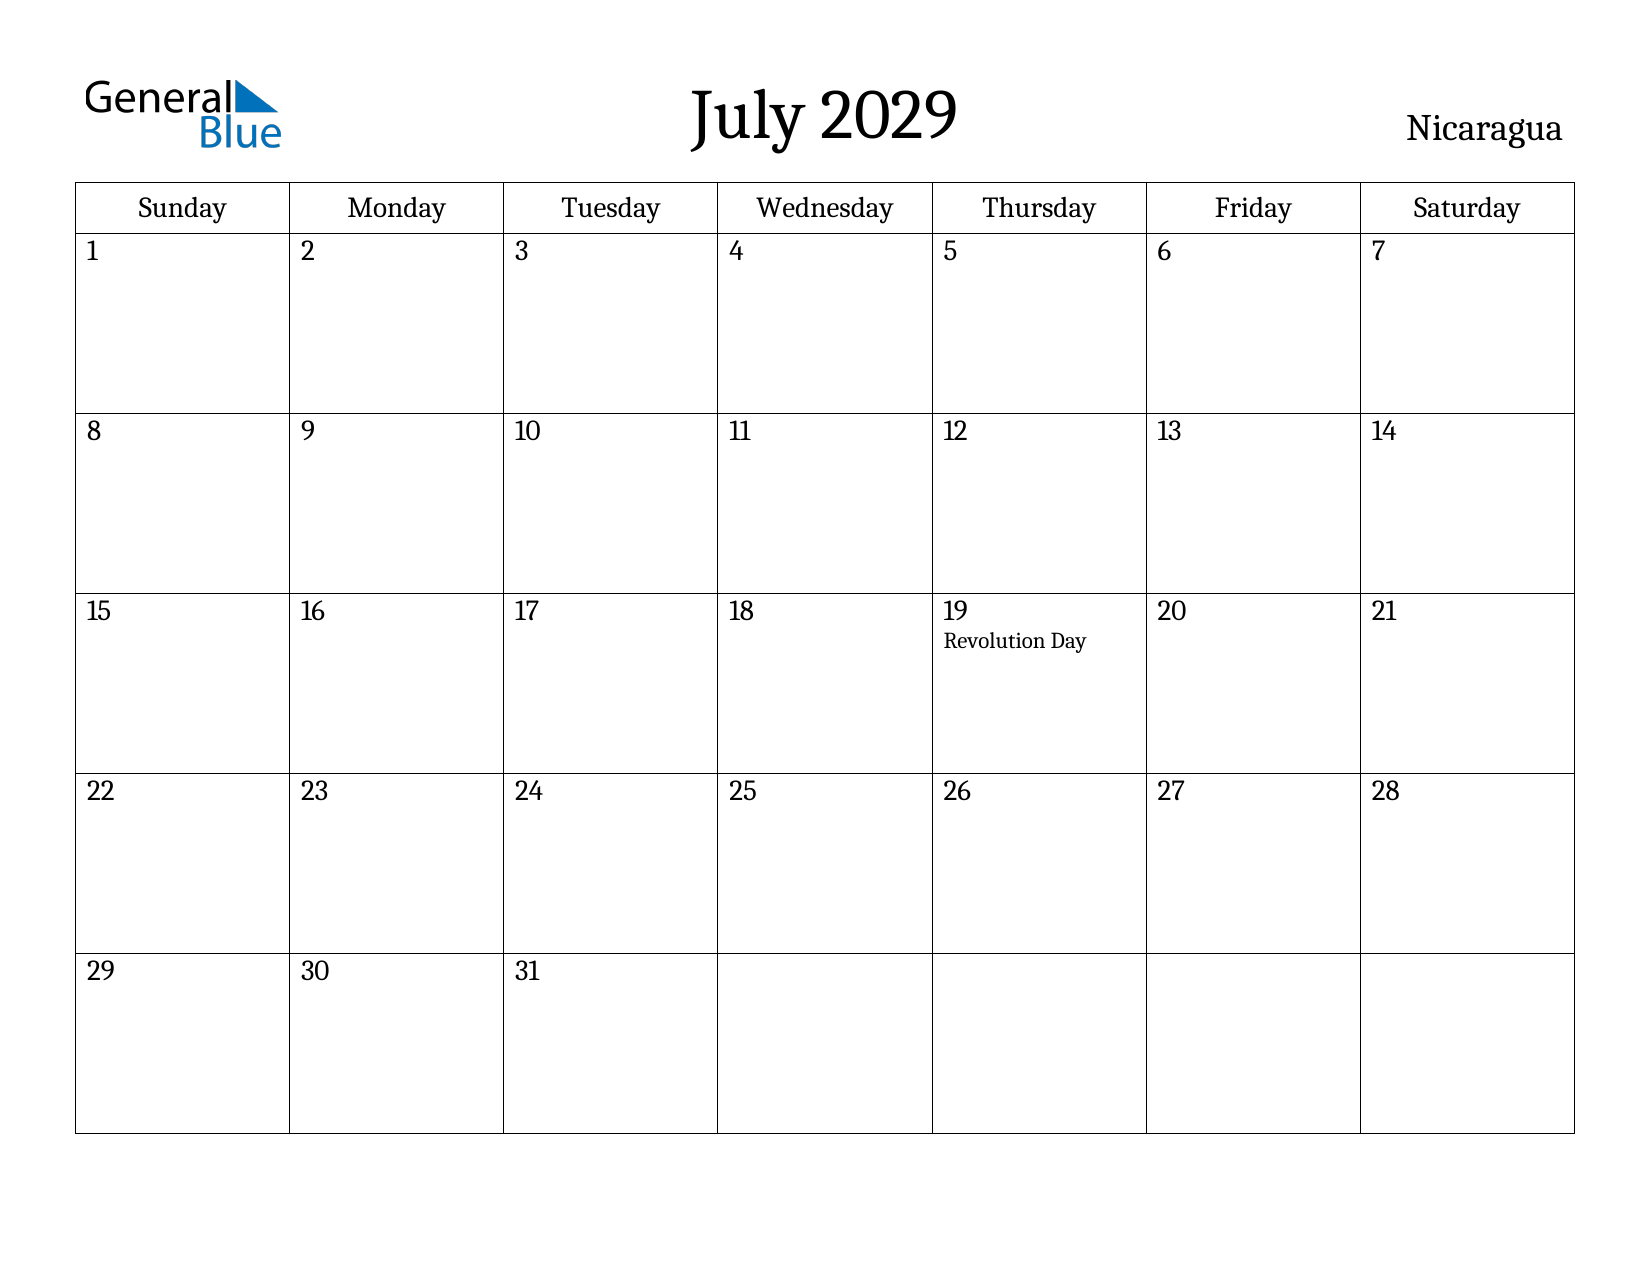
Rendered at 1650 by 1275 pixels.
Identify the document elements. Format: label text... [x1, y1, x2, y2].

table_cell [290, 267, 503, 413]
table_cell Tuesday [504, 183, 717, 233]
table_cell [933, 808, 1146, 953]
table_cell [504, 808, 717, 953]
table_cell [504, 267, 717, 413]
table_cell [718, 267, 932, 413]
table_cell 1 [76, 234, 289, 267]
table_cell 5 [933, 234, 1146, 267]
table_cell [504, 988, 717, 1133]
table_cell 18 [718, 594, 932, 627]
table_cell 17 [504, 594, 717, 627]
table_cell [933, 267, 1146, 413]
table_cell 19 [933, 594, 1146, 627]
table_cell 6 [1147, 234, 1360, 267]
table_cell Sunday [76, 183, 289, 233]
table_cell [76, 448, 289, 593]
table_header Nicaragua [1146, 75, 1574, 182]
table_cell [718, 448, 932, 593]
table_cell [76, 988, 289, 1133]
table_cell [504, 448, 717, 593]
table_cell [1361, 988, 1574, 1133]
table_cell 15 [76, 594, 289, 627]
table_cell [933, 448, 1146, 593]
table_cell 11 [718, 414, 932, 447]
table_cell Monday [290, 183, 503, 233]
table_header July 2029 [504, 75, 1146, 182]
table_cell 29 [76, 954, 289, 987]
table_cell [1361, 954, 1574, 987]
table_cell 4 [718, 234, 932, 267]
table_cell [1361, 267, 1574, 413]
table_cell 7 [1361, 234, 1574, 267]
table_cell [1361, 808, 1574, 953]
table_cell 9 [290, 414, 503, 447]
table_cell 30 [290, 954, 503, 987]
table_cell [718, 988, 932, 1133]
table_cell 21 [1361, 594, 1574, 627]
table_cell [504, 627, 717, 773]
table_cell 24 [504, 774, 717, 807]
table_cell [290, 988, 503, 1133]
table_cell 14 [1361, 414, 1574, 447]
table_cell 23 [290, 774, 503, 807]
table_cell [290, 627, 503, 773]
table_cell 2 [290, 234, 503, 267]
table_cell Wednesday [718, 183, 932, 233]
table_cell [1361, 448, 1574, 593]
table_cell Friday [1147, 183, 1360, 233]
table_cell [1147, 448, 1360, 593]
table_cell 8 [76, 414, 289, 447]
table_cell [718, 954, 932, 987]
table_cell Thursday [933, 183, 1146, 233]
table_cell [1147, 267, 1360, 413]
table_cell [933, 988, 1146, 1133]
table_cell [76, 808, 289, 953]
table_cell Saturday [1361, 183, 1574, 233]
picture [86, 80, 281, 148]
table_cell [290, 808, 503, 953]
table_cell [76, 267, 289, 413]
table_cell 22 [76, 774, 289, 807]
table_cell 28 [1361, 774, 1574, 807]
table_cell 31 [504, 954, 717, 987]
table_cell [933, 954, 1146, 987]
table_cell 25 [718, 774, 932, 807]
table_cell [76, 627, 289, 773]
table_cell [290, 448, 503, 593]
table_cell [1147, 988, 1360, 1133]
table_cell [1147, 808, 1360, 953]
table_cell 26 [933, 774, 1146, 807]
table_cell 16 [290, 594, 503, 627]
table_cell 10 [504, 414, 717, 447]
table_cell 13 [1147, 414, 1360, 447]
table_cell 12 [933, 414, 1146, 447]
table_cell 20 [1147, 594, 1360, 627]
table_cell 27 [1147, 774, 1360, 807]
table_cell 3 [504, 234, 717, 267]
table_cell [718, 627, 932, 773]
table_cell [1361, 627, 1574, 773]
table_cell [1147, 627, 1360, 773]
table_cell [718, 808, 932, 953]
table_cell Revolution Day [933, 627, 1146, 773]
table_cell [1147, 954, 1360, 987]
table_header [76, 75, 503, 182]
